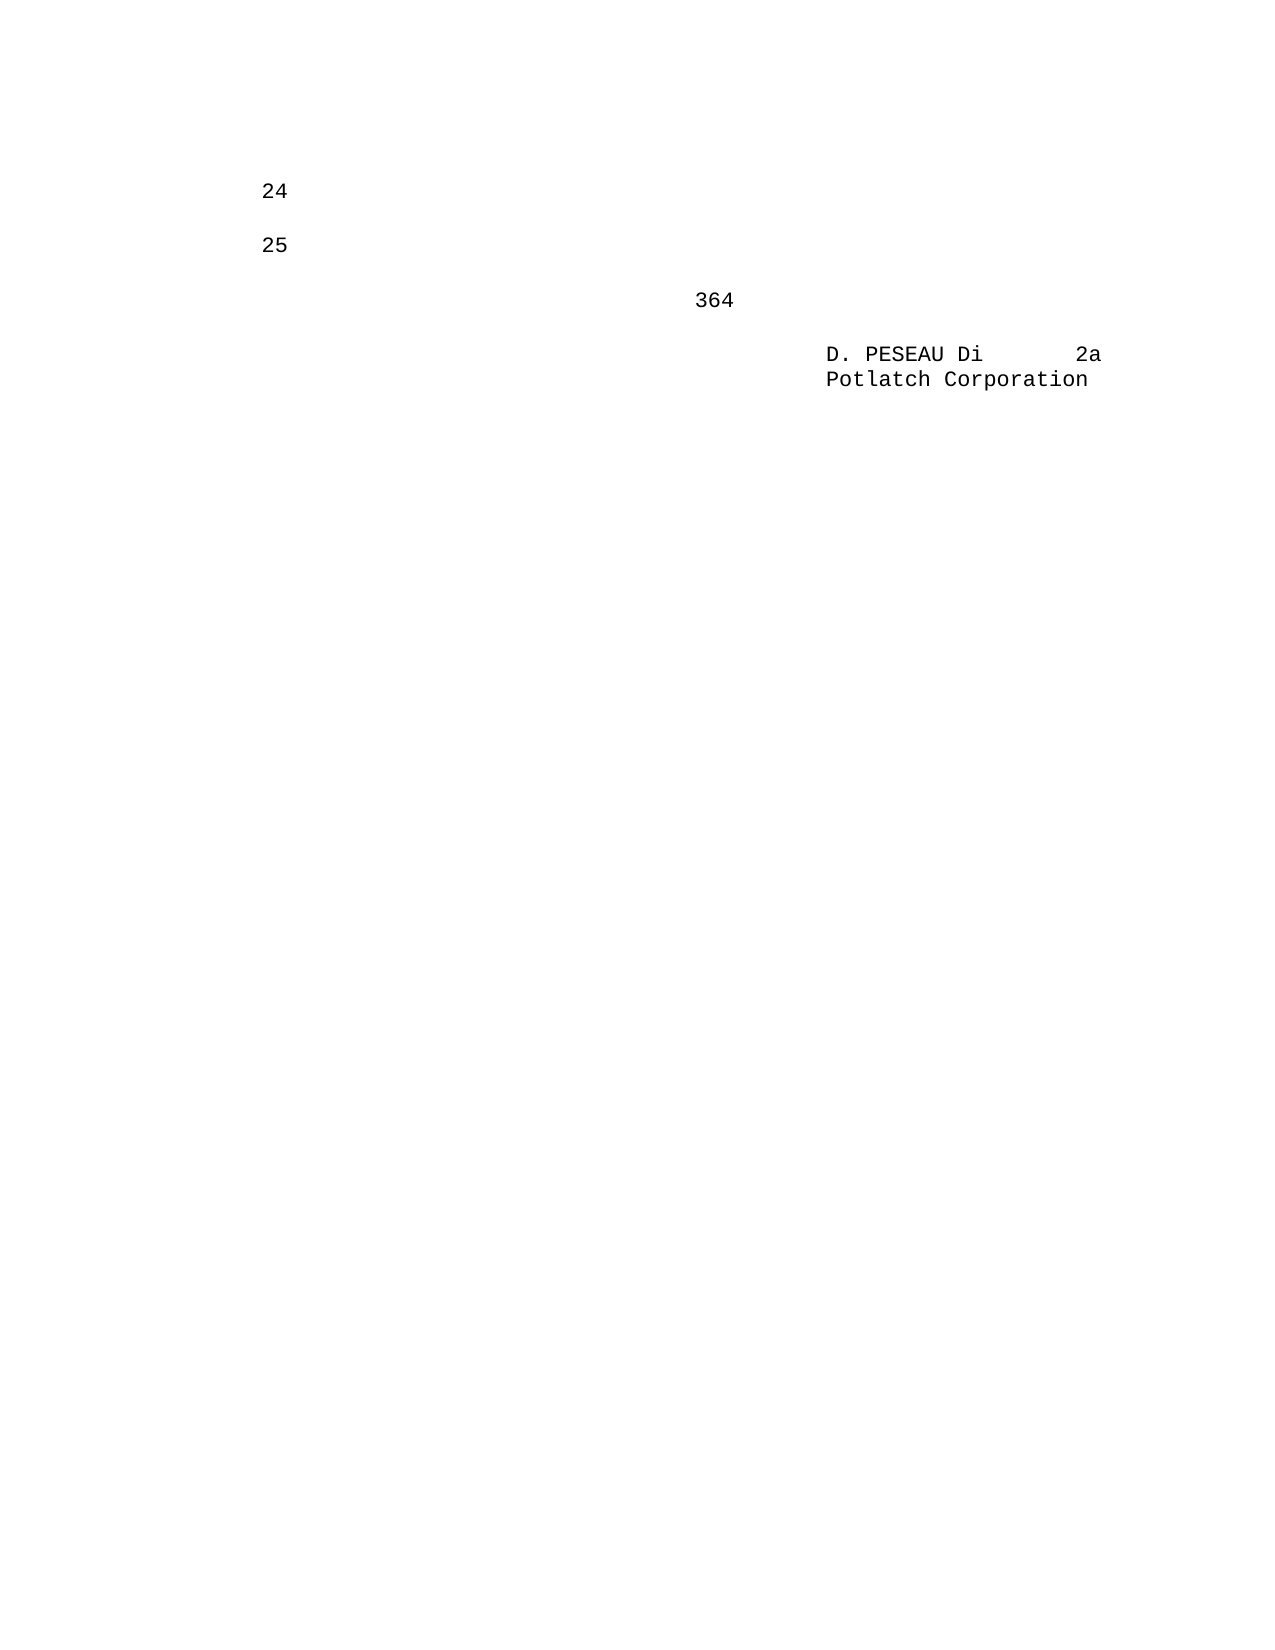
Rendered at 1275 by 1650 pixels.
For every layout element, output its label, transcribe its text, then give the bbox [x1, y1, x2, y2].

text Potlatch Corporation [156, 368, 1118, 393]
text 364 [156, 289, 1118, 314]
text D. PESEAU Di 2a [156, 343, 1118, 368]
text 24 [156, 180, 1118, 204]
text 25 [156, 234, 1118, 259]
